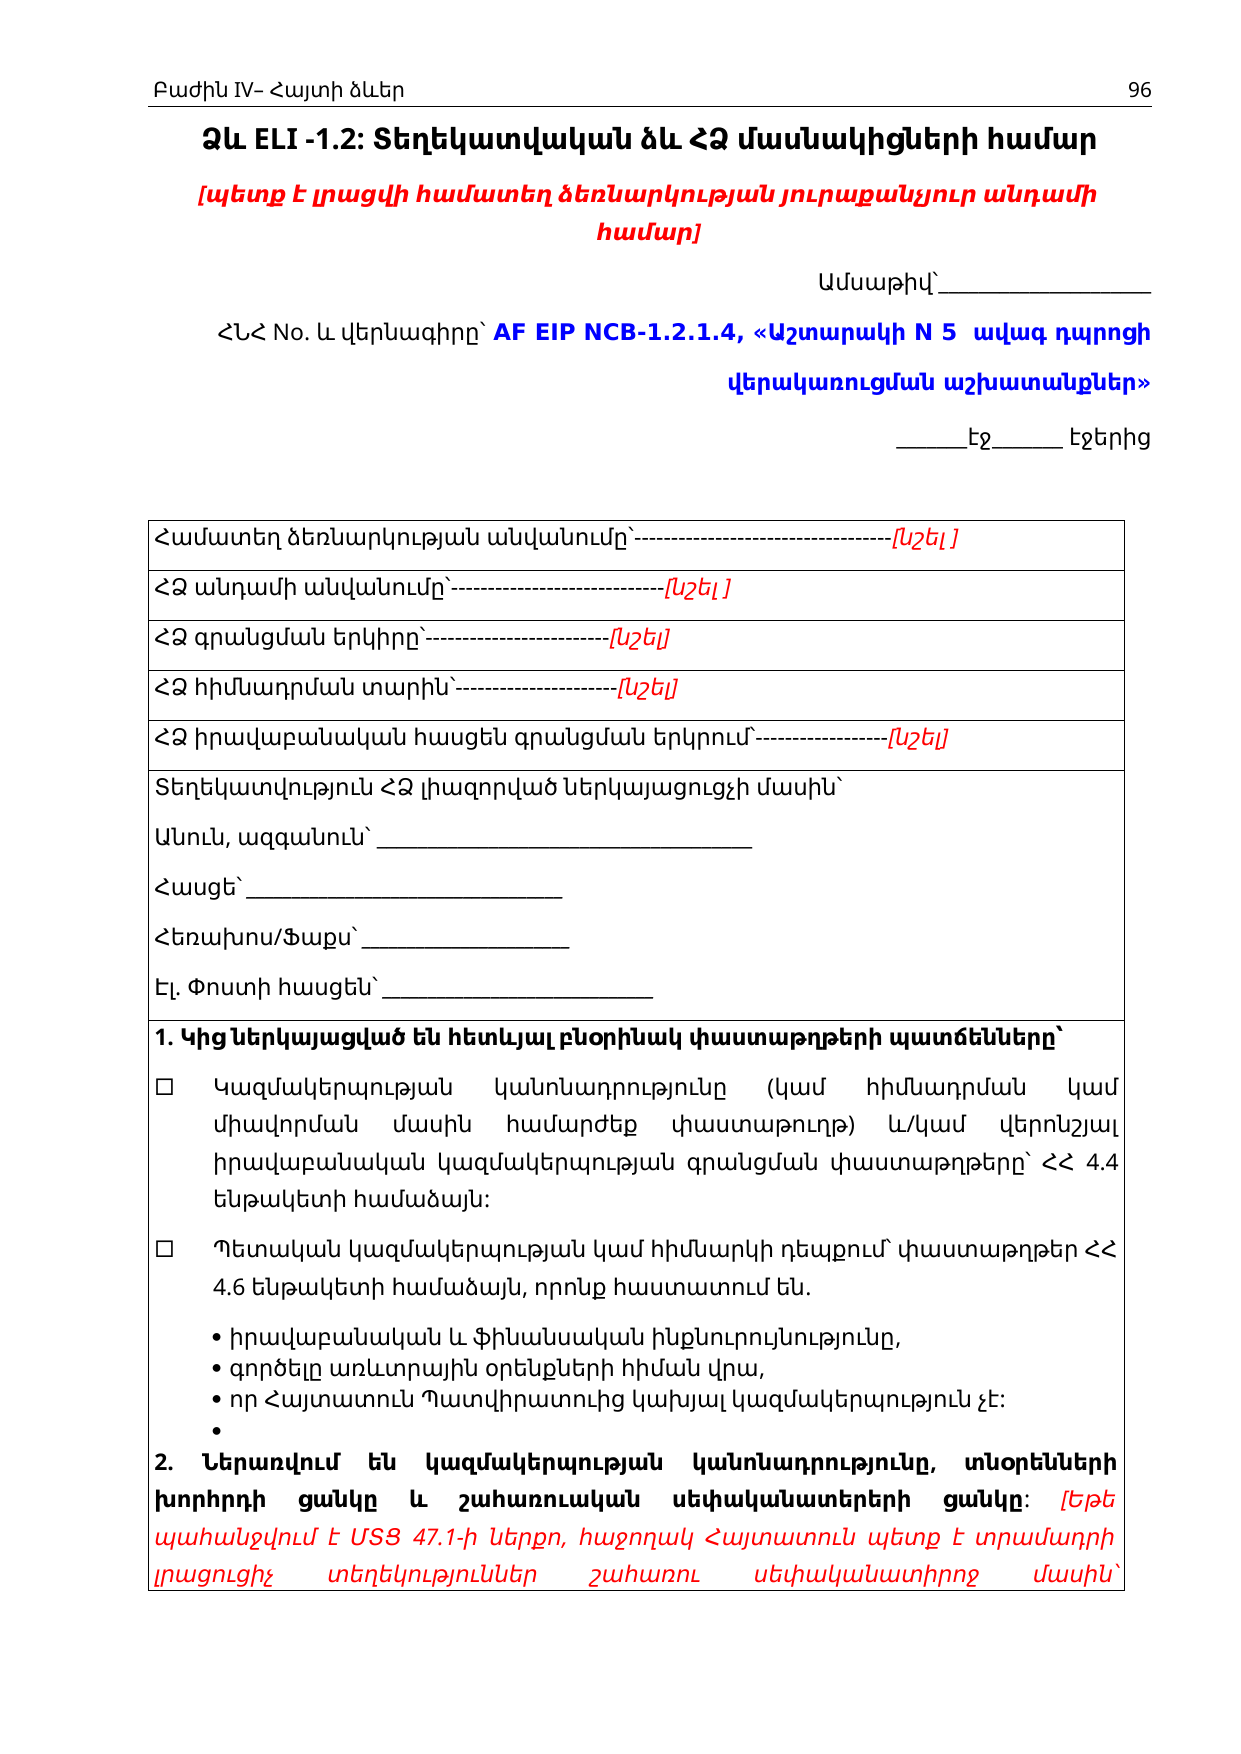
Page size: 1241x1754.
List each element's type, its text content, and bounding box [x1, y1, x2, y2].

table_header Համատեղ ձեռնարկության անվանումը՝-----------------------------------[նշել ] [149, 521, 1124, 570]
table_cell ՀՁ հիմնադրման տարին՝----------------------[նշել] [149, 671, 1124, 720]
text _______էջ_______ էջերից [148, 420, 1152, 452]
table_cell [149, 1021, 1124, 1590]
table_cell ՀՁ գրանցման երկիրը՝-------------------------[նշել] [149, 621, 1124, 670]
text [պետք է լրացվի համատեղ ձեռնարկության յուրաքանչյուր անդամի համար] [148, 178, 1152, 247]
text Ձև ELI -1.2: Տեղեկատվական ձև ՀՁ մասնակիցների համար [148, 118, 1152, 158]
text Ամսաթիվ՝_____________________ [148, 266, 1152, 297]
text ՀՆՀ No. և վերնագիրը՝ AF EIP NCB-1.2.1.4, «Աշտարակի N 5 ավագ դպրոցի վերակառուցման աշխատանքներ» [148, 316, 1152, 399]
table_cell ՀՁ անդամի անվանումը՝-----------------------------[նշել ] [149, 571, 1124, 620]
table_cell ՀՁ իրավաբանական հասցեն գրանցման երկրում՝------------------[նշել] [149, 721, 1124, 770]
table_cell Տեղեկատվություն ՀՁ լիազորված ներկայացուցչի մասին՝ Անուն, ազգանուն՝ _____________________________________ Հասցե՝ ___________________________________ Հեռախոս/Ֆաքս՝ _______________________ Էլ. Փոստի հասցեն՝ ______________________________ [149, 771, 1124, 1020]
